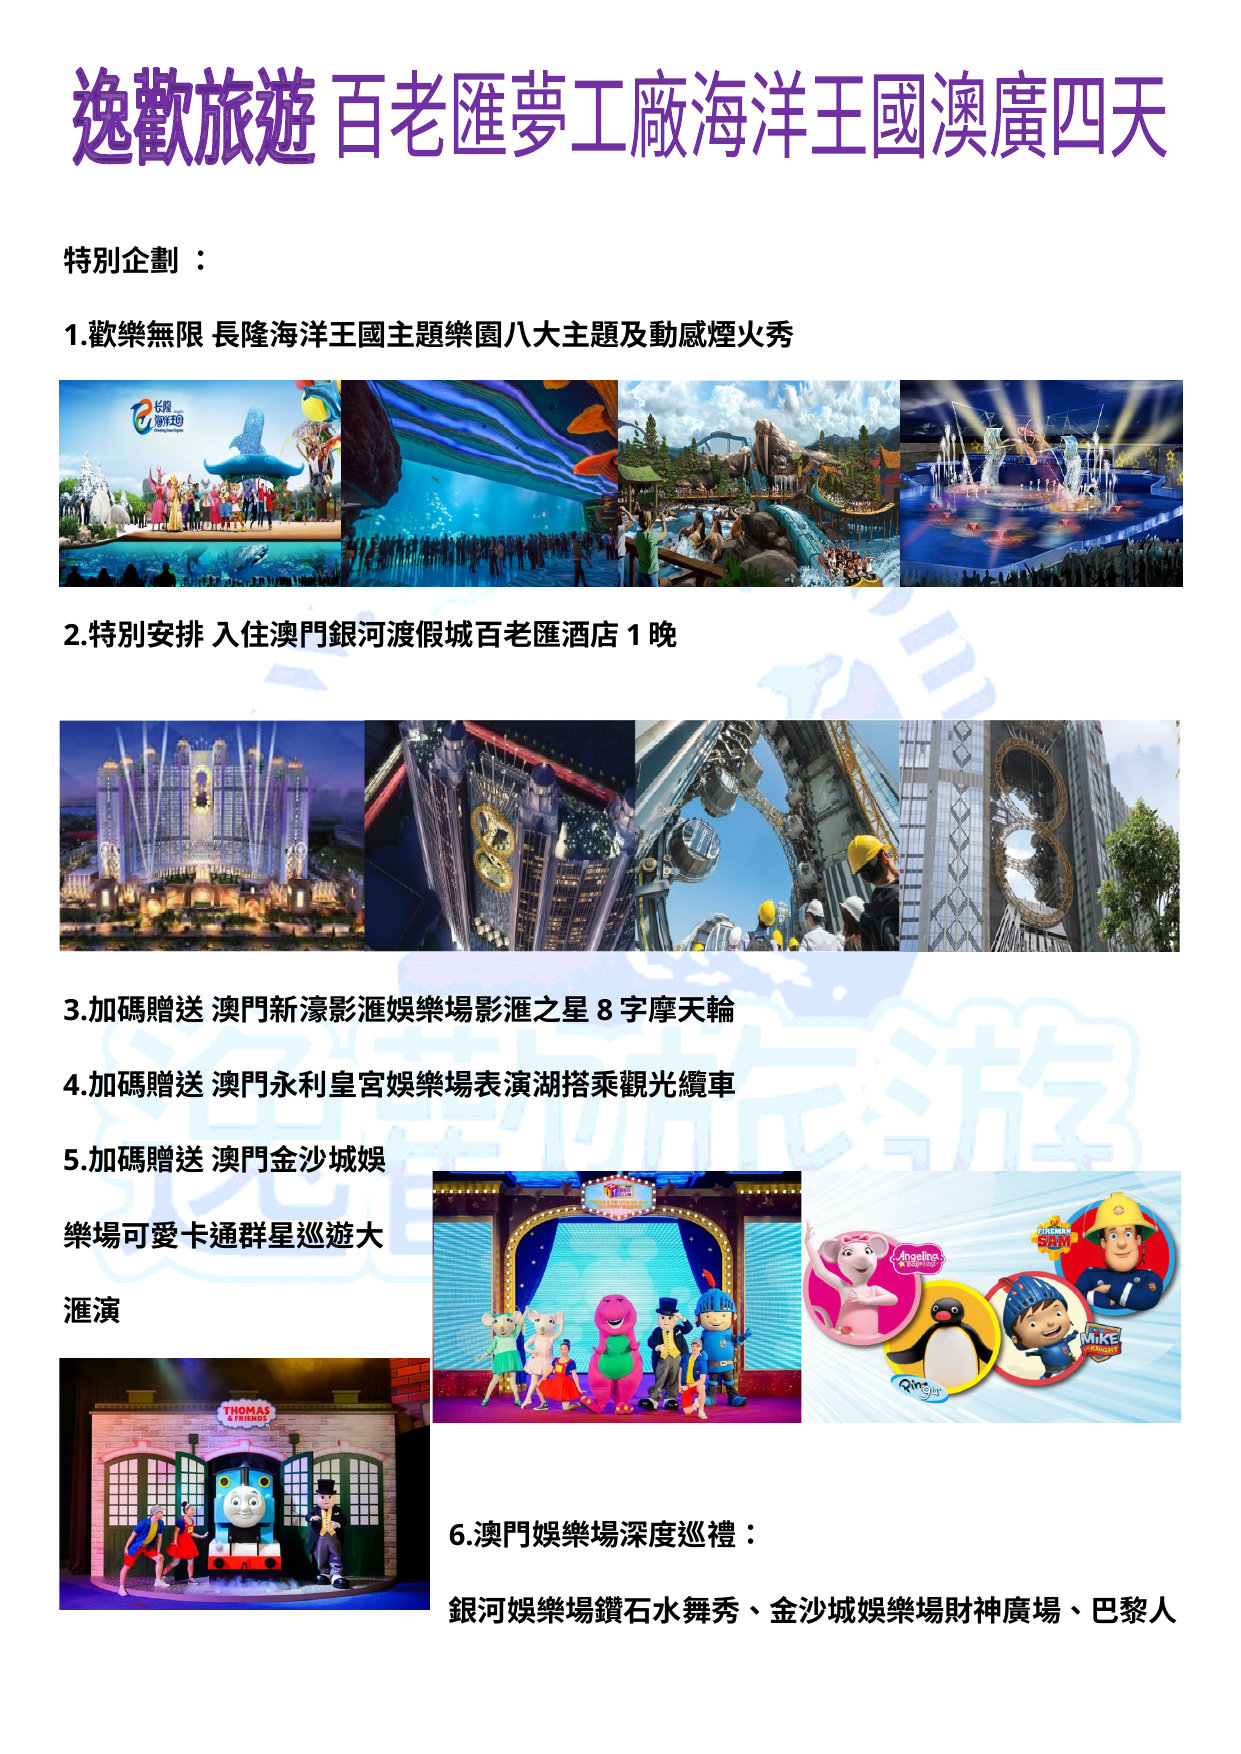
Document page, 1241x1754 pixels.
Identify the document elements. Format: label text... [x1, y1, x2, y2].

text 4.加碼贈送 澳門永利皇宮娛樂場表演湖搭乘觀光纜車 [63, 1046, 1207, 1121]
text 6.澳門娛樂場深度巡禮： [34, 1346, 1207, 1496]
picture [57, 719, 1179, 950]
list 1.歡樂無限 長隆海洋王國主題樂園八大主題及動感煙火秀 [63, 296, 1207, 371]
list 2.特別安排 入住澳門銀河渡假城百老匯酒店1晚 [63, 371, 1207, 671]
text 特別企劃 ： [34, 221, 1207, 296]
picture [431, 1171, 1181, 1421]
text 5.加碼贈送 澳門金沙城娛樂場可愛卡通群星巡遊大滙演 [63, 1121, 1207, 1346]
picture [57, 1358, 430, 1609]
picture [59, 380, 63, 587]
text 銀河娛樂場鑽石水舞秀、金沙城娛樂場財神廣場、巴黎人娛樂場巴黎鐵塔外觀、 [34, 1496, 1207, 1646]
